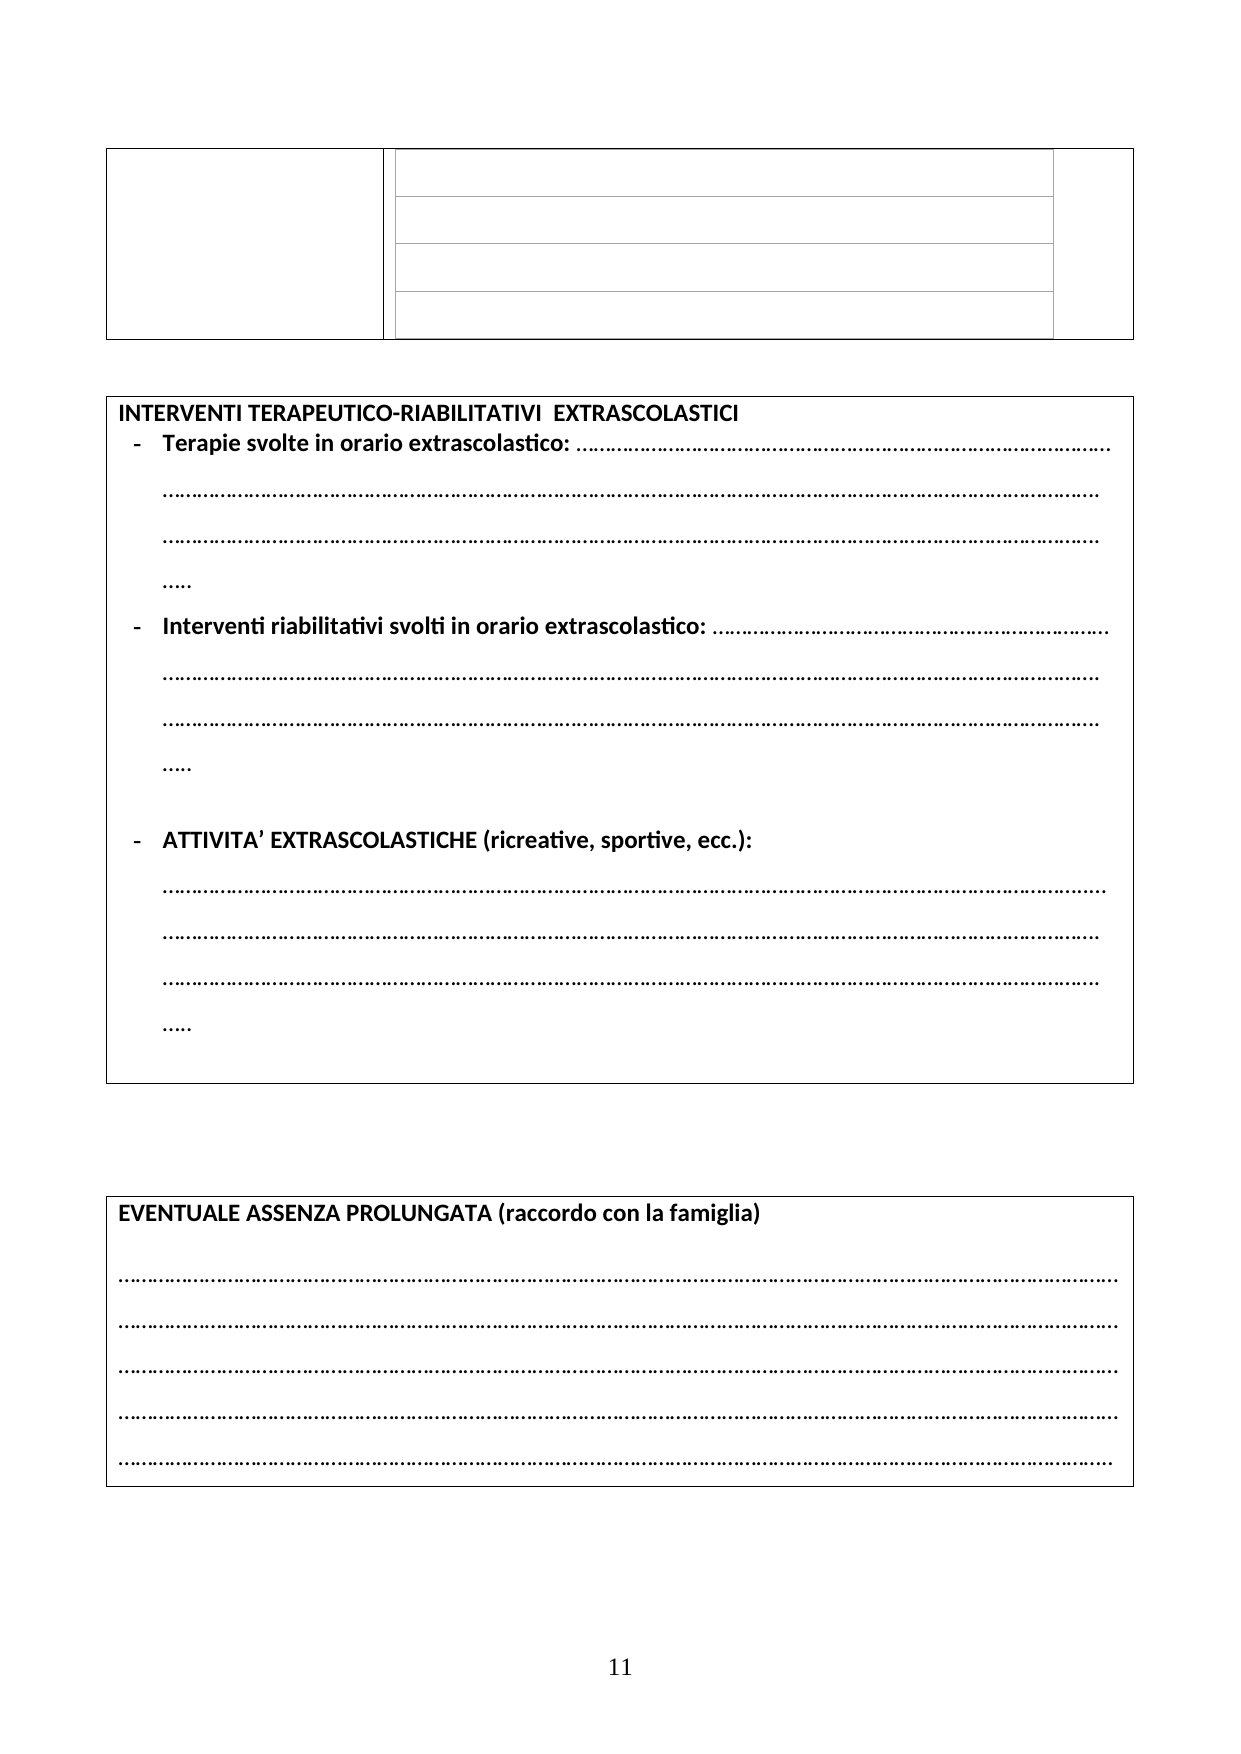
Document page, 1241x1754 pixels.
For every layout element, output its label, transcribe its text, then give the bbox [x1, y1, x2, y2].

table_cell [1054, 149, 1133, 339]
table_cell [107, 149, 383, 339]
table_cell [384, 149, 395, 339]
table_cell [396, 292, 1053, 338]
table_header INTERVENTI TERAPEUTICO-RIABILITATIVI EXTRASCOLASTICI Terapie svolte in orario extrascolastico: ………………………………………………………………………………… ……………………………………………………………………………………………………………………………………………….……………………………………………………………………………………………………………………………………………….….. Interventi riabilitativi svolti in orario extrascolastico: …………………………………………………………… ……………………………………………………………………………………………………………………………………………….……………………………………………………………………………………………………………………………………………….….. ATTIVITA’ EXTRASCOLASTICHE (ricreative, sportive, ecc.): ……………………………………………………………………………………………………………………………………………..… ……………………………………………………………………………………………………………………………………………….……………………………………………………………………………………………………………………………………………….….. [107, 397, 1133, 1083]
table_cell [396, 150, 1053, 196]
table_cell [396, 197, 1053, 243]
table_header EVENTUALE ASSENZA PROLUNGATA (raccordo con la famiglia) ………………………………………………………………………………………………………………………………………………………………………………………………………………………………………………………………………………………………………………………………………………………………………………………………………………………………………………………………………………………………………………………………………………………………………………………………………………………………………………………………………………………………………………………………………………………………………………………………….. [107, 1197, 1133, 1486]
table_cell [396, 244, 1053, 291]
